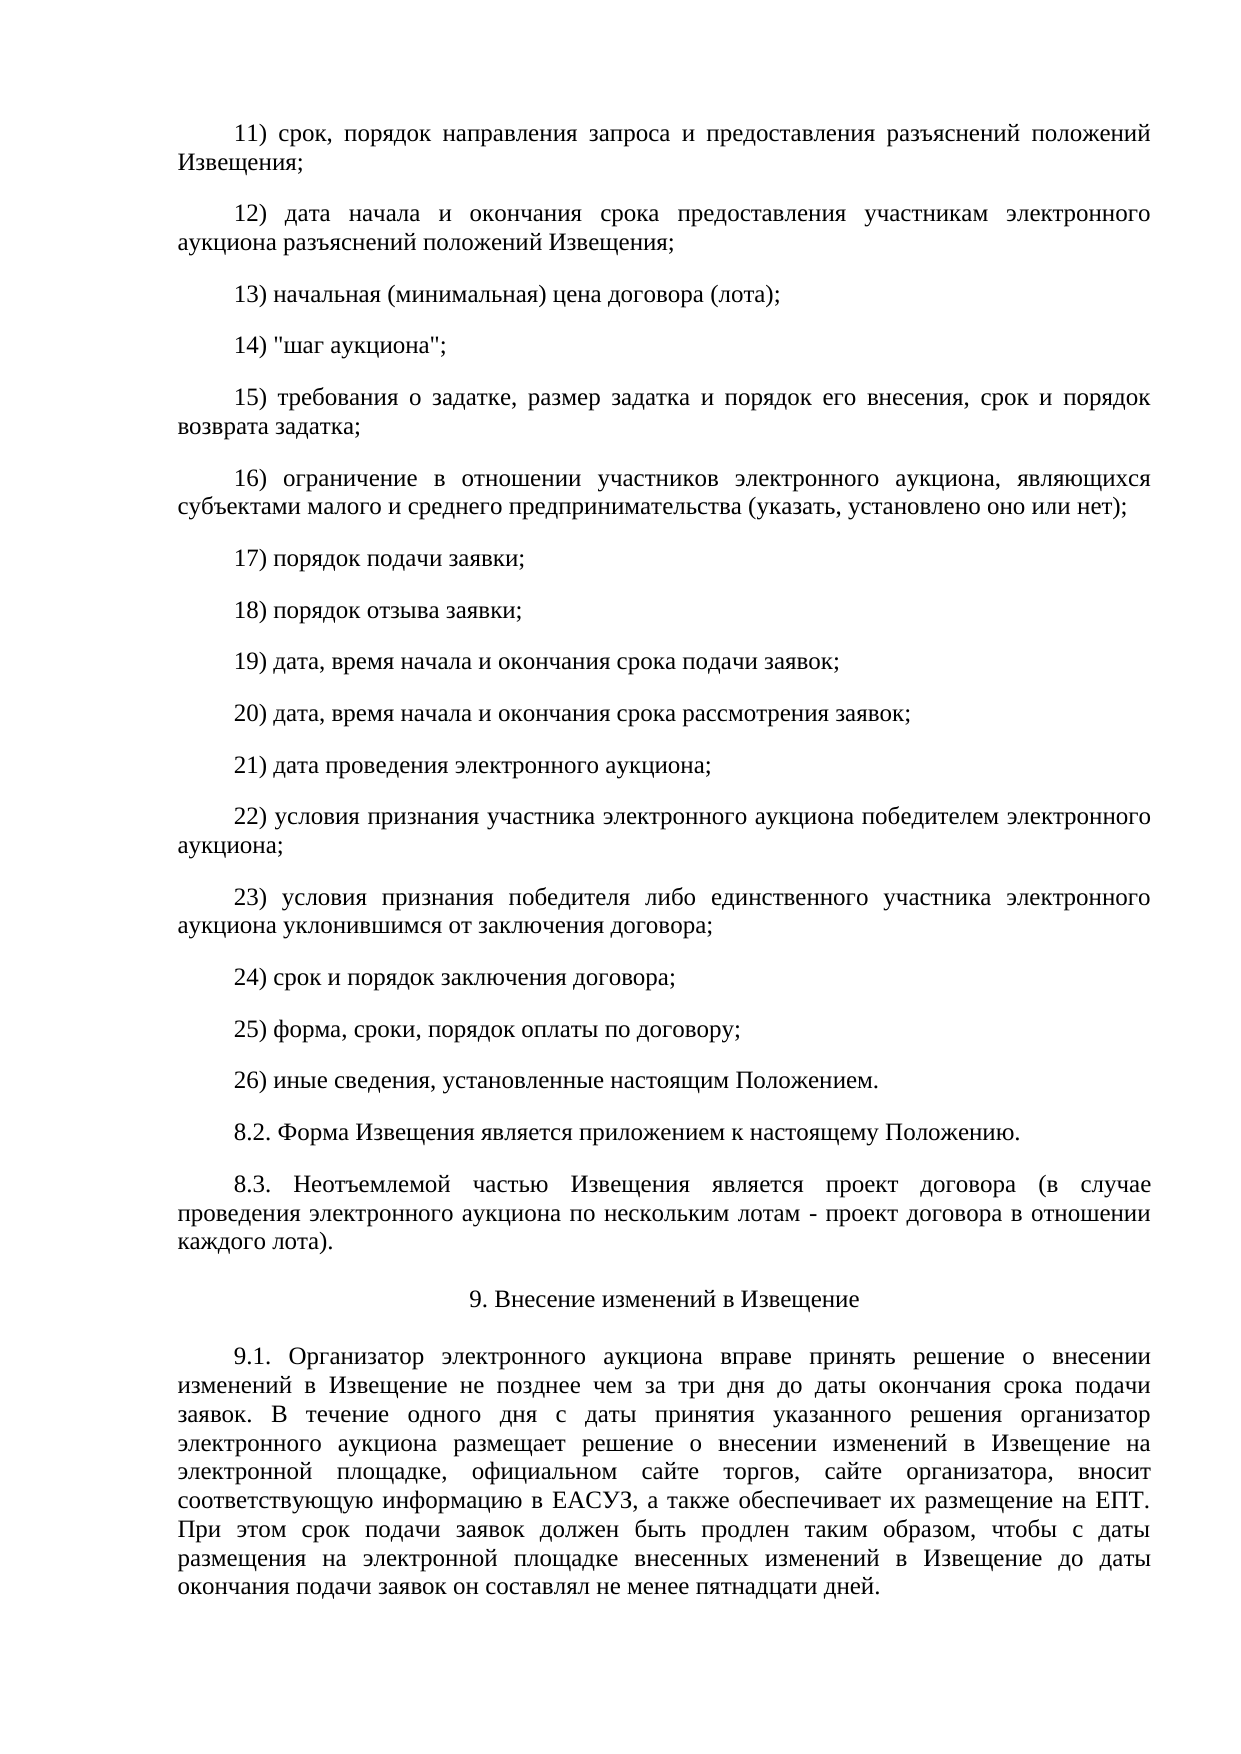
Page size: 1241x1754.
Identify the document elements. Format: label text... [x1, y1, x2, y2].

text 24) срок и порядок заключения договора; [177, 962, 1152, 991]
text 22) условия признания участника электронного аукциона победителем электронного аукциона; [177, 801, 1152, 859]
text 16) ограничение в отношении участников электронного аукциона, являющихся субъектами малого и среднего предпринимательства (указать, установлено оно или нет); [177, 463, 1152, 520]
text 8.3. Неотъемлемой частью Извещения является проект договора (в случае проведения электронного аукциона по нескольким лотам - проект договора в отношении каждого лота). [177, 1169, 1152, 1255]
text 15) требования о задатке, размер задатка и порядок его внесения, срок и порядок возврата задатка; [177, 382, 1152, 440]
text 18) порядок отзыва заявки; [177, 595, 1152, 623]
text 9. Внесение изменений в Извещение [177, 1284, 1152, 1313]
text 13) начальная (минимальная) цена договора (лота); [177, 279, 1152, 308]
text 9.1. Организатор электронного аукциона вправе принять решение о внесении изменений в Извещение не позднее чем за три дня до даты окончания срока подачи заявок. В течение одного дня с даты принятия указанного решения организатор электронного аукциона размещает решение о внесении изменений в Извещение на электронной площадке, официальном сайте торгов, сайте организатора, вносит соответствующую информацию в ЕАСУЗ, а также обеспечивает их размещение на ЕПТ. При этом срок подачи заявок должен быть продлен таким образом, чтобы с даты размещения на электронной площадке внесенных изменений в Извещение до даты окончания подачи заявок он составлял не менее пятнадцати дней. [177, 1341, 1152, 1600]
text 23) условия признания победителя либо единственного участника электронного аукциона уклонившимся от заключения договора; [177, 882, 1152, 939]
text 19) дата, время начала и окончания срока подачи заявок; [177, 646, 1152, 675]
text 25) форма, сроки, порядок оплаты по договору; [177, 1014, 1152, 1043]
text 8.2. Форма Извещения является приложением к настоящему Положению. [177, 1117, 1152, 1146]
text 26) иные сведения, установленные настоящим Положением. [177, 1066, 1152, 1094]
text 21) дата проведения электронного аукциона; [177, 750, 1152, 778]
text 17) порядок подачи заявки; [177, 543, 1152, 572]
text 11) срок, порядок направления запроса и предоставления разъяснений положений Извещения; [177, 118, 1152, 176]
text 20) дата, время начала и окончания срока рассмотрения заявок; [177, 698, 1152, 727]
text 14) "шаг аукциона"; [177, 331, 1152, 359]
text 12) дата начала и окончания срока предоставления участникам электронного аукциона разъяснений положений Извещения; [177, 198, 1152, 256]
